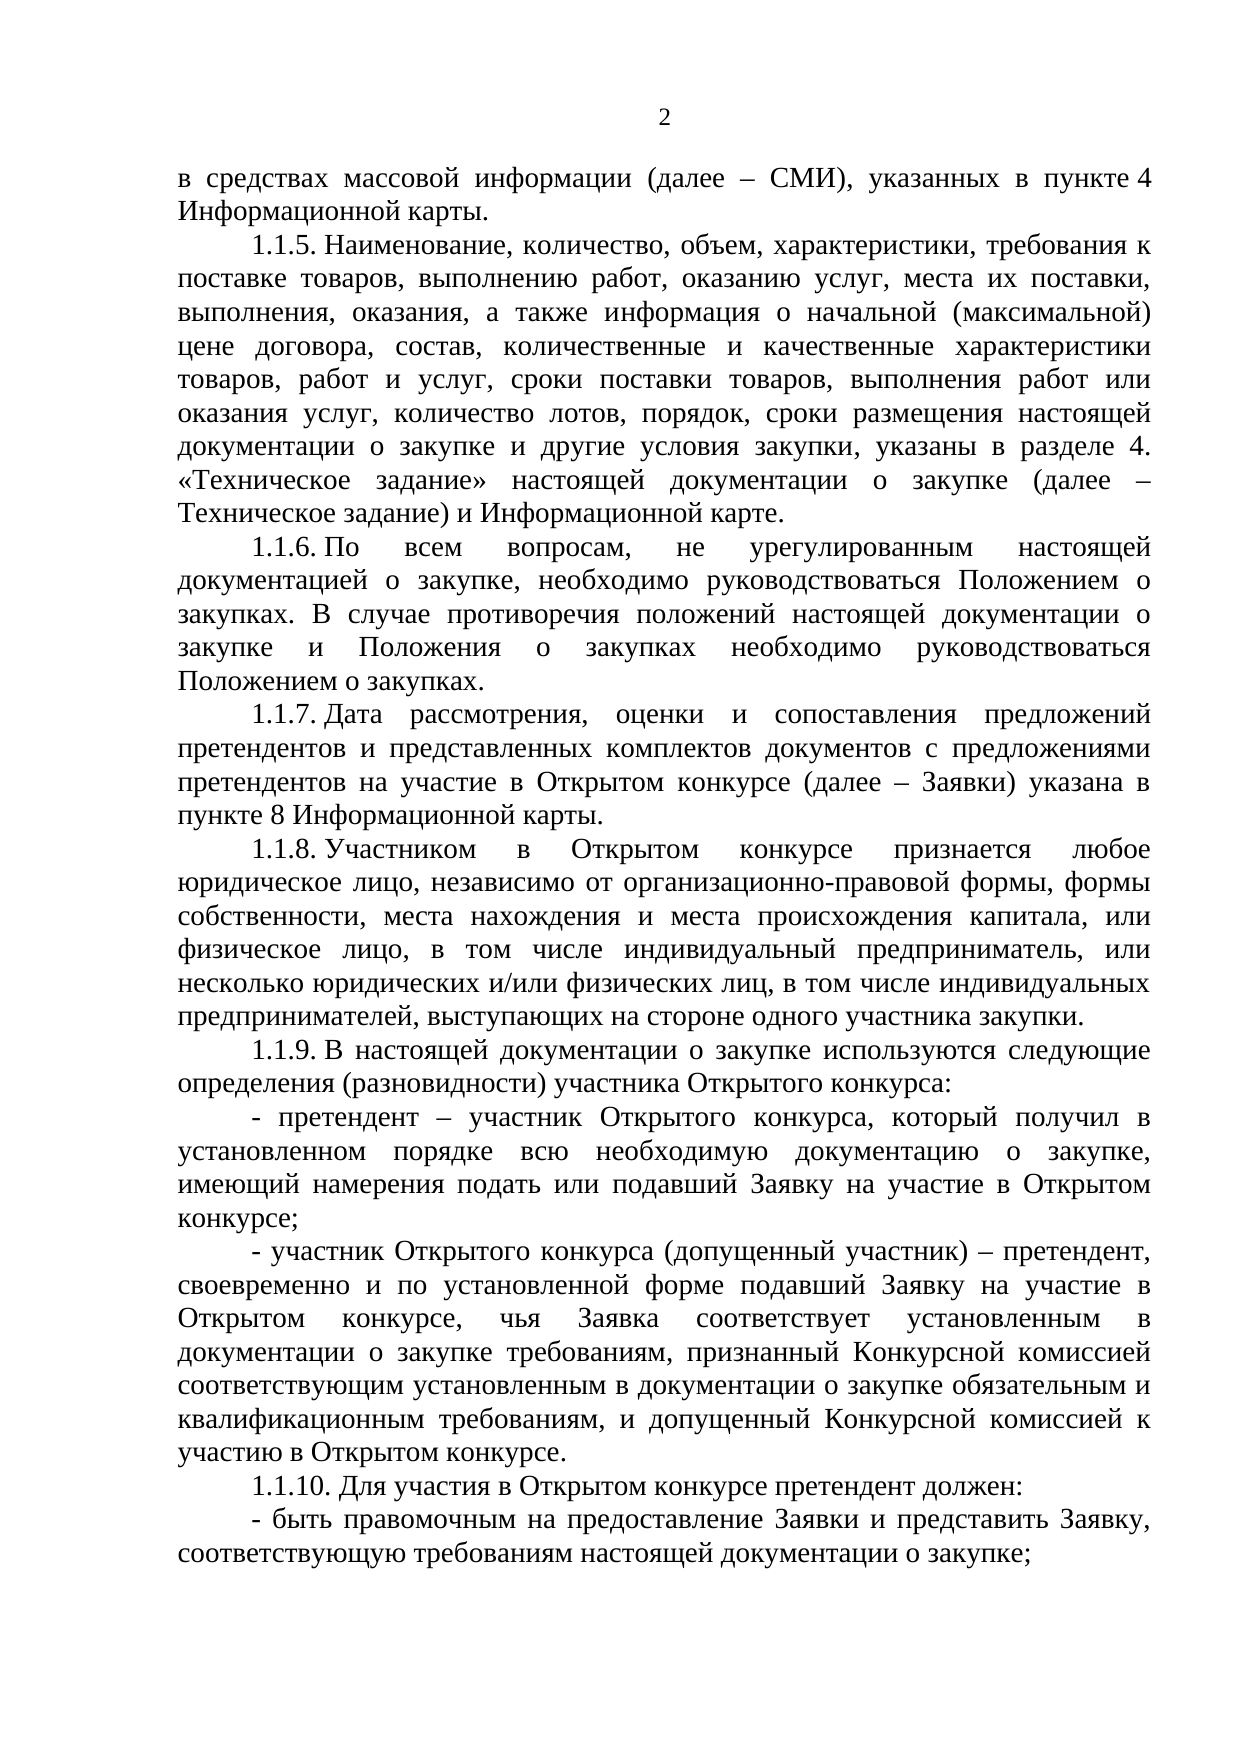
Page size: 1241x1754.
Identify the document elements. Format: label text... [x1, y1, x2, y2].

list Участником в Открытом конкурсе признается любое юридическое лицо, независимо от организационно-правовой формы, формы собственности, места нахождения и места происхождения капитала, или физическое лицо, в том числе индивидуальный предприниматель, или несколько юридических и/или физических лиц, в том числе индивидуальных предпринимателей, выступающих на стороне одного участника закупки. [177, 831, 1152, 1032]
list Для участия в Открытом конкурсе претендент должен: [177, 1468, 1152, 1502]
list По всем вопросам, не урегулированным настоящей документацией о закупке, необходимо руководствоваться Положением о закупках. В случае противоречия положений настоящей документации о закупке и Положения о закупках необходимо руководствоваться Положением о закупках. [177, 529, 1152, 697]
list Наименование, количество, объем, характеристики, требования к поставке товаров, выполнению работ, оказанию услуг, места их поставки, выполнения, оказания, а также информация о начальной (максимальной) цене договора, состав, количественные и качественные характеристики товаров, работ и услуг, сроки поставки товаров, выполнения работ или оказания услуг, количество лотов, порядок, сроки размещения настоящей документации о закупке и другие условия закупки, указаны в разделе 4. «Техническое задание» настоящей документации о закупке (далее – Техническое задание) и Информационной карте. [177, 227, 1152, 529]
list В настоящей документации о закупке используются следующие определения (разновидности) участника Открытого конкурса: [177, 1032, 1152, 1099]
list Дата рассмотрения, оценки и сопоставления предложений претендентов и представленных комплектов документов с предложениями претендентов на участие в Открытом конкурсе (далее – Заявки) указана в пункте 8 Информационной карты. [177, 697, 1152, 831]
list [177, 160, 1152, 227]
text - претендент – участник Открытого конкурса, который получил в установленном порядке всю необходимую документацию о закупке, имеющий намерения подать или подавший Заявку на участие в Открытом конкурсе; [177, 1099, 1152, 1233]
text - участник Открытого конкурса (допущенный участник) – претендент, своевременно и по установленной форме подавший Заявку на участие в Открытом конкурсе, чья Заявка соответствует установленным в документации о закупке требованиям, признанный Конкурсной комиссией соответствующим установленным в документации о закупке обязательным и квалификационным требованиям, и допущенный Конкурсной комиссией к участию в Открытом конкурсе. [177, 1233, 1152, 1468]
text - быть правомочным на предоставление Заявки и представить Заявку, соответствующую требованиям настоящей документации о закупке; [177, 1502, 1152, 1569]
